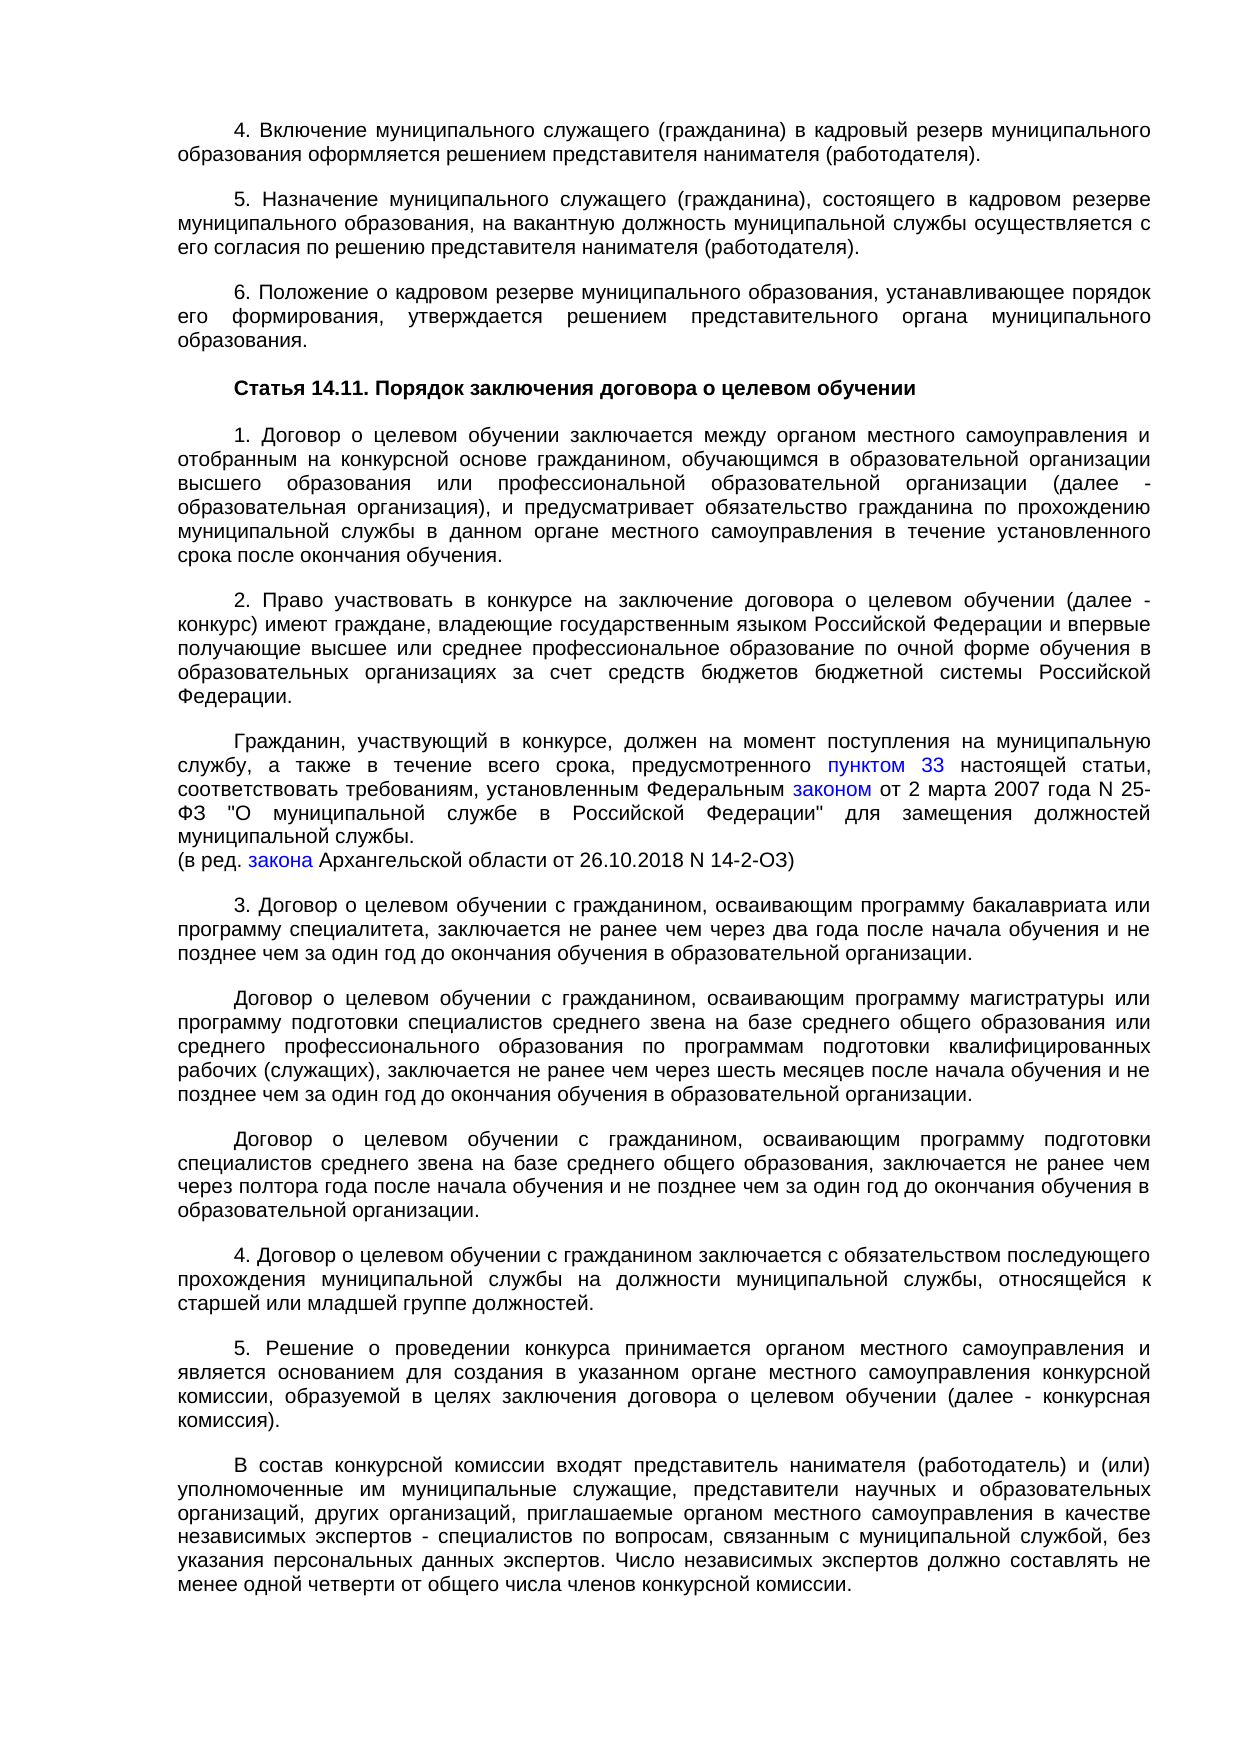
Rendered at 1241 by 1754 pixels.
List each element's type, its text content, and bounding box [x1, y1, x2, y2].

text 5. Назначение муниципального служащего (гражданина), состоящего в кадровом резерве муниципального образования, на вакантную должность муниципальной службы осуществляется с его согласия по решению представителя нанимателя (работодателя). [177, 187, 1152, 259]
text Договор о целевом обучении с гражданином, осваивающим программу магистратуры или программу подготовки специалистов среднего звена на базе среднего общего образования или среднего профессионального образования по программам подготовки квалифицированных рабочих (служащих), заключается не ранее чем через шесть месяцев после начала обучения и не позднее чем за один год до окончания обучения в образовательной организации. [177, 986, 1152, 1106]
text 4. Включение муниципального служащего (гражданина) в кадровый резерв муниципального образования оформляется решением представителя нанимателя (работодателя). [177, 118, 1152, 166]
title Статья 14.11. Порядок заключения договора о целевом обучении [177, 375, 1152, 399]
text (в ред. закона Архангельской области от 26.10.2018 N 14-2-ОЗ) [177, 848, 1152, 872]
text 3. Договор о целевом обучении с гражданином, осваивающим программу бакалавриата или программу специалитета, заключается не ранее чем через два года после начала обучения и не позднее чем за один год до окончания обучения в образовательной организации. [177, 893, 1152, 965]
text 5. Решение о проведении конкурса принимается органом местного самоуправления и является основанием для создания в указанном органе местного самоуправления конкурсной комиссии, образуемой в целях заключения договора о целевом обучении (далее - конкурсная комиссия). [177, 1336, 1152, 1432]
text 4. Договор о целевом обучении с гражданином заключается с обязательством последующего прохождения муниципальной службы на должности муниципальной службы, относящейся к старшей или младшей группе должностей. [177, 1243, 1152, 1315]
text В состав конкурсной комиссии входят представитель нанимателя (работодатель) и (или) уполномоченные им муниципальные служащие, представители научных и образовательных организаций, других организаций, приглашаемые органом местного самоуправления в качестве независимых экспертов - специалистов по вопросам, связанным с муниципальной службой, без указания персональных данных экспертов. Число независимых экспертов должно составлять не менее одной четверти от общего числа членов конкурсной комиссии. [177, 1452, 1152, 1596]
text 1. Договор о целевом обучении заключается между органом местного самоуправления и отобранным на конкурсной основе гражданином, обучающимся в образовательной организации высшего образования или профессиональной образовательной организации (далее - образовательная организация), и предусматривает обязательство гражданина по прохождению муниципальной службы в данном органе местного самоуправления в течение установленного срока после окончания обучения. [177, 423, 1152, 567]
text Договор о целевом обучении с гражданином, осваивающим программу подготовки специалистов среднего звена на базе среднего общего образования, заключается не ранее чем через полтора года после начала обучения и не позднее чем за один год до окончания обучения в образовательной организации. [177, 1126, 1152, 1222]
text 2. Право участвовать в конкурсе на заключение договора о целевом обучении (далее - конкурс) имеют граждане, владеющие государственным языком Российской Федерации и впервые получающие высшее или среднее профессиональное образование по очной форме обучения в образовательных организациях за счет средств бюджетов бюджетной системы Российской Федерации. [177, 588, 1152, 708]
text 6. Положение о кадровом резерве муниципального образования, устанавливающее порядок его формирования, утверждается решением представительного органа муниципального образования. [177, 279, 1152, 351]
text Гражданин, участвующий в конкурсе, должен на момент поступления на муниципальную службу, а также в течение всего срока, предусмотренного пунктом 33 настоящей статьи, соответствовать требованиям, установленным Федеральным законом от 2 марта 2007 года N 25-ФЗ "О муниципальной службе в Российской Федерации" для замещения должностей муниципальной службы. [177, 728, 1152, 848]
